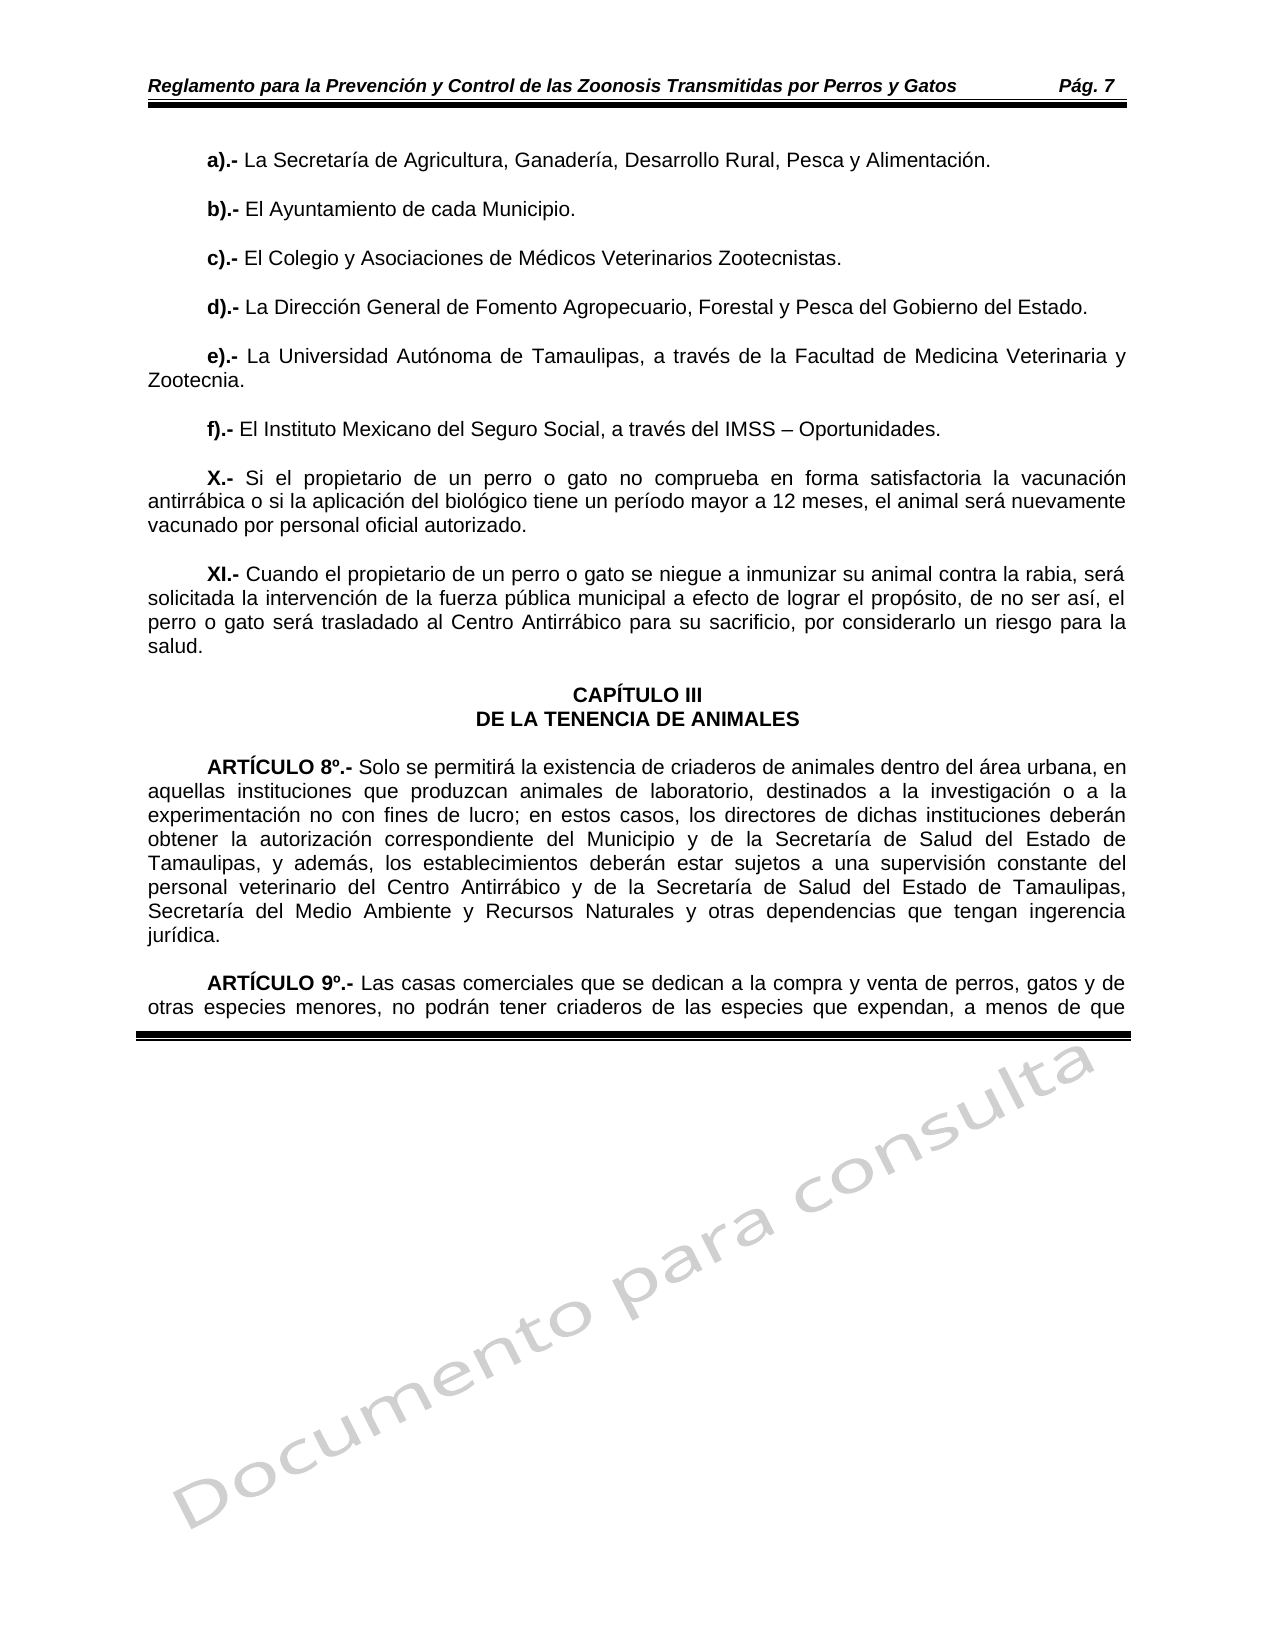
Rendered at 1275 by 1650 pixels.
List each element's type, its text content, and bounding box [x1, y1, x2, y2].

text ARTÍCULO 9º.- Las casas comerciales que se dedican a la compra y venta de perros, gatos y de otras especies menores, no podrán tener criaderos de las especies que expendan, a menos de que dichas instalaciones se encuentren localizadas fuera del área urbana, como se especifica en el artículo anterior. [148, 971, 1127, 1018]
text XI.- Cuando el propietario de un perro o gato se niegue a inmunizar su animal contra la rabia, será solicitada la intervención de la fuerza pública municipal a efecto de lograr el propósito, de no ser así, el perro o gato será trasladado al Centro Antirrábico para su sacrificio, por considerarlo un riesgo para la salud. [148, 562, 1127, 658]
text f).- El Instituto Mexicano del Seguro Social, a través del IMSS – Oportunidades. [148, 416, 1127, 440]
text a).- La Secretaría de Agricultura, Ganadería, Desarrollo Rural, Pesca y Alimentación. [148, 148, 1127, 172]
text X.- Si el propietario de un perro o gato no comprueba en forma satisfactoria la vacunación antirrábica o si la aplicación del biológico tiene un período mayor a 12 meses, el animal será nuevamente vacunado por personal oficial autorizado. [148, 465, 1127, 537]
text CAPÍTULO III [148, 683, 1127, 707]
text DE LA TENENCIA DE ANIMALES [148, 707, 1127, 731]
text e).- La Universidad Autónoma de Tamaulipas, a través de la Facultad de Medicina Veterinaria y Zootecnia. [148, 343, 1127, 391]
text ARTÍCULO 8º.- Solo se permitirá la existencia de criaderos de animales dentro del área urbana, en aquellas instituciones que produzcan animales de laboratorio, destinados a la investigación o a la experimentación no con fines de lucro; en estos casos, los directores de dichas instituciones deberán obtener la autorización correspondiente del Municipio y de la Secretaría de Salud del Estado de Tamaulipas, y además, los establecimientos deberán estar sujetos a una supervisión constante del personal veterinario del Centro Antirrábico y de la Secretaría de Salud del Estado de Tamaulipas, Secretaría del Medio Ambiente y Recursos Naturales y otras dependencias que tengan ingerencia jurídica. [148, 755, 1127, 947]
text c).- El Colegio y Asociaciones de Médicos Veterinarios Zootecnistas. [148, 246, 1127, 269]
text b).- El Ayuntamiento de cada Municipio. [148, 197, 1127, 221]
text d).- La Dirección General de Fomento Agropecuario, Forestal y Pesca del Gobierno del Estado. [148, 294, 1127, 318]
